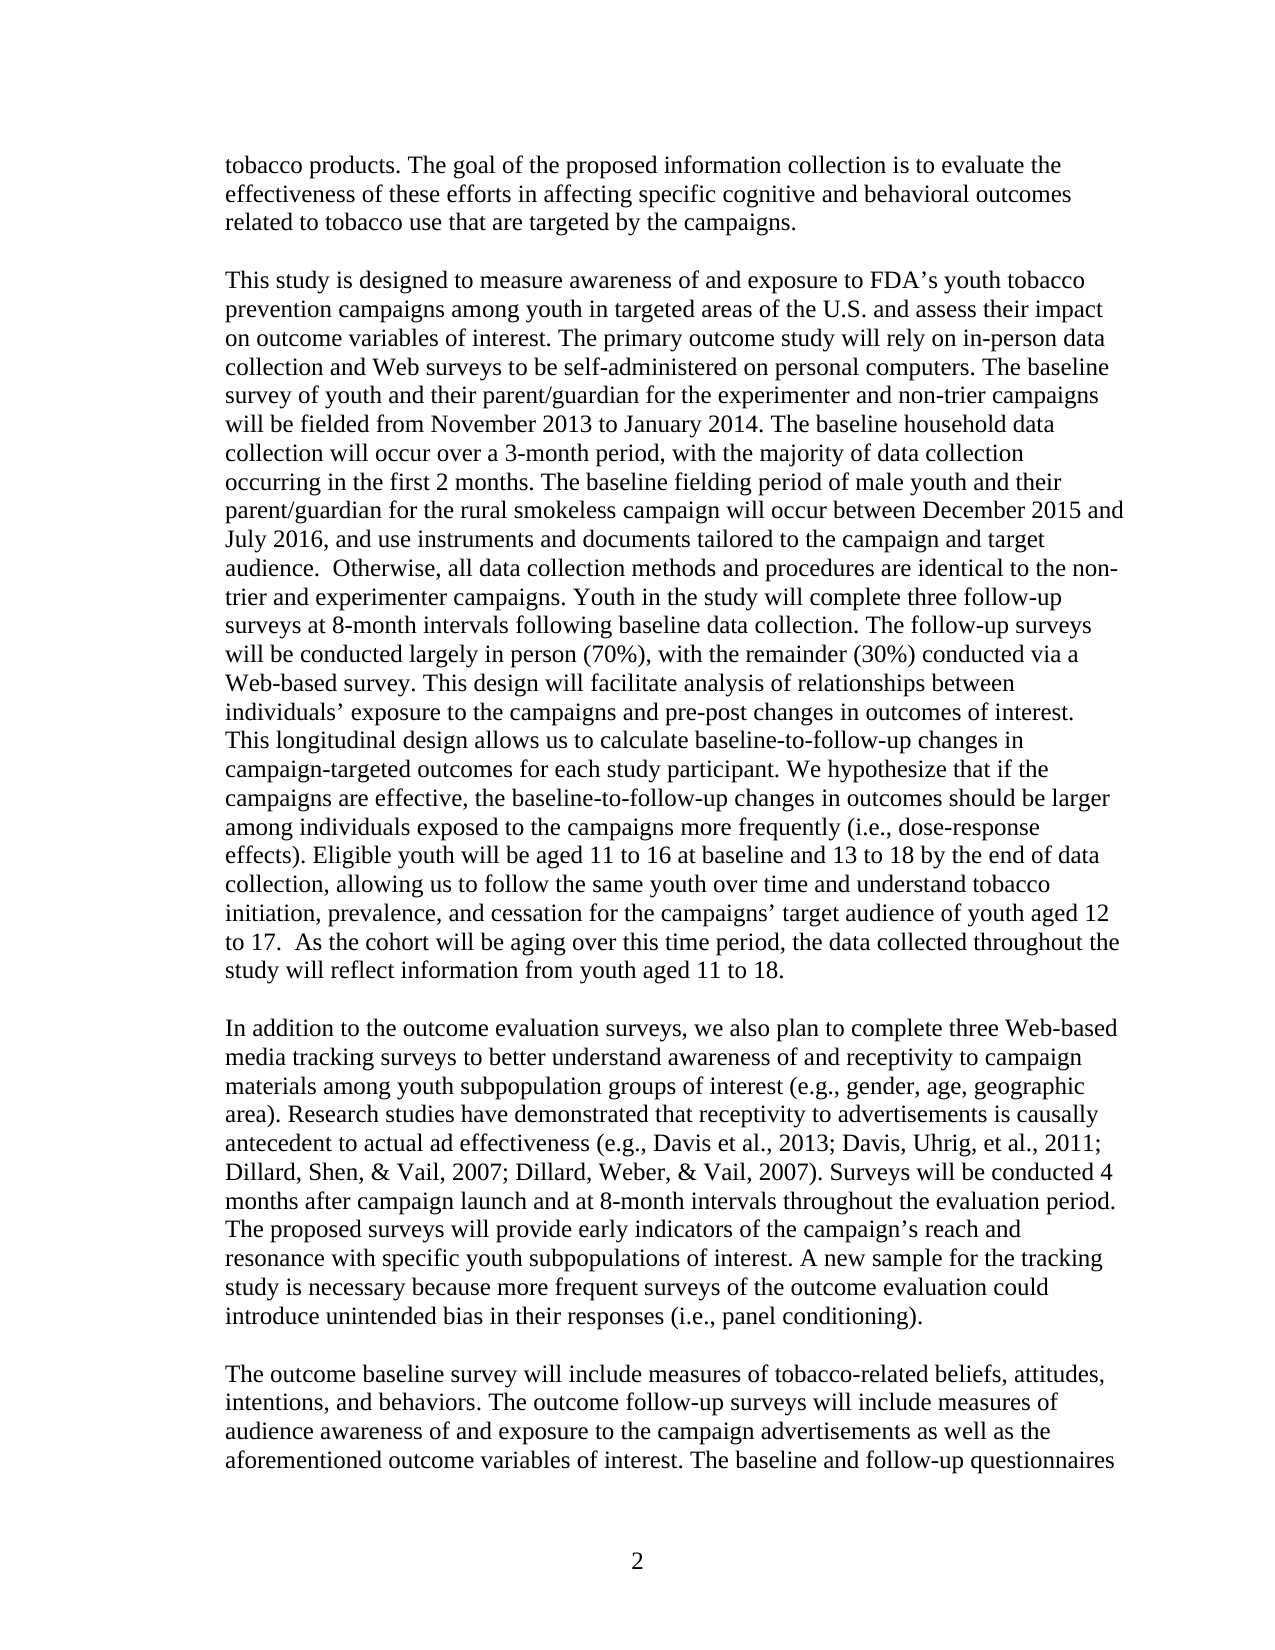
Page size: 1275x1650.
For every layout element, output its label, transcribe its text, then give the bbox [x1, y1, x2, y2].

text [225, 150, 1125, 236]
text This study is designed to measure awareness of and exposure to FDA’s youth tobacco prevention campaigns among youth in targeted areas of the U.S. and assess their impact on outcome variables of interest. The primary outcome study will rely on in-person data collection and Web surveys to be self-administered on personal computers. The baseline survey of youth and their parent/guardian for the experimenter and non-trier campaigns will be fielded from November 2013 to January 2014. The baseline household data collection will occur over a 3-month period, with the majority of data collection occurring in the first 2 months. The baseline fielding period of male youth and their parent/guardian for the rural smokeless campaign will occur between December 2015 and July 2016, and use instruments and documents tailored to the campaign and target audience. Otherwise, all data collection methods and procedures are identical to the non-trier and experimenter campaigns. Youth in the study will complete three follow-up surveys at 8-month intervals following baseline data collection. The follow-up surveys will be conducted largely in person (70%), with the remainder (30%) conducted via a Web-based survey. This design will facilitate analysis of relationships between individuals’ exposure to the campaigns and pre-post changes in outcomes of interest. This longitudinal design allows us to calculate baseline-to-follow-up changes in campaign-targeted outcomes for each study participant. We hypothesize that if the campaigns are effective, the baseline-to-follow-up changes in outcomes should be larger among individuals exposed to the campaigns more frequently (i.e., dose-response effects). Eligible youth will be aged 11 to 16 at baseline and 13 to 18 by the end of data collection, allowing us to follow the same youth over time and understand tobacco initiation, prevalence, and cessation for the campaigns’ target audience of youth aged 12 to 17. As the cohort will be aging over this time period, the data collected throughout the study will reflect information from youth aged 11 to 18. [225, 265, 1125, 984]
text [225, 1359, 1125, 1474]
text In addition to the outcome evaluation surveys, we also plan to complete three Web-based media tracking surveys to better understand awareness of and receptivity to campaign materials among youth subpopulation groups of interest (e.g., gender, age, geographic area). Research studies have demonstrated that receptivity to advertisements is causally antecedent to actual ad effectiveness (e.g., Davis et al., 2013; Davis, Uhrig, et al., 2011; Dillard, Shen, & Vail, 2007; Dillard, Weber, & Vail, 2007). Surveys will be conducted 4 months after campaign launch and at 8-month intervals throughout the evaluation period. The proposed surveys will provide early indicators of the campaign’s reach and resonance with specific youth subpopulations of interest. A new sample for the tracking study is necessary because more frequent surveys of the outcome evaluation could introduce unintended bias in their responses (i.e., panel conditioning). [225, 1013, 1125, 1329]
